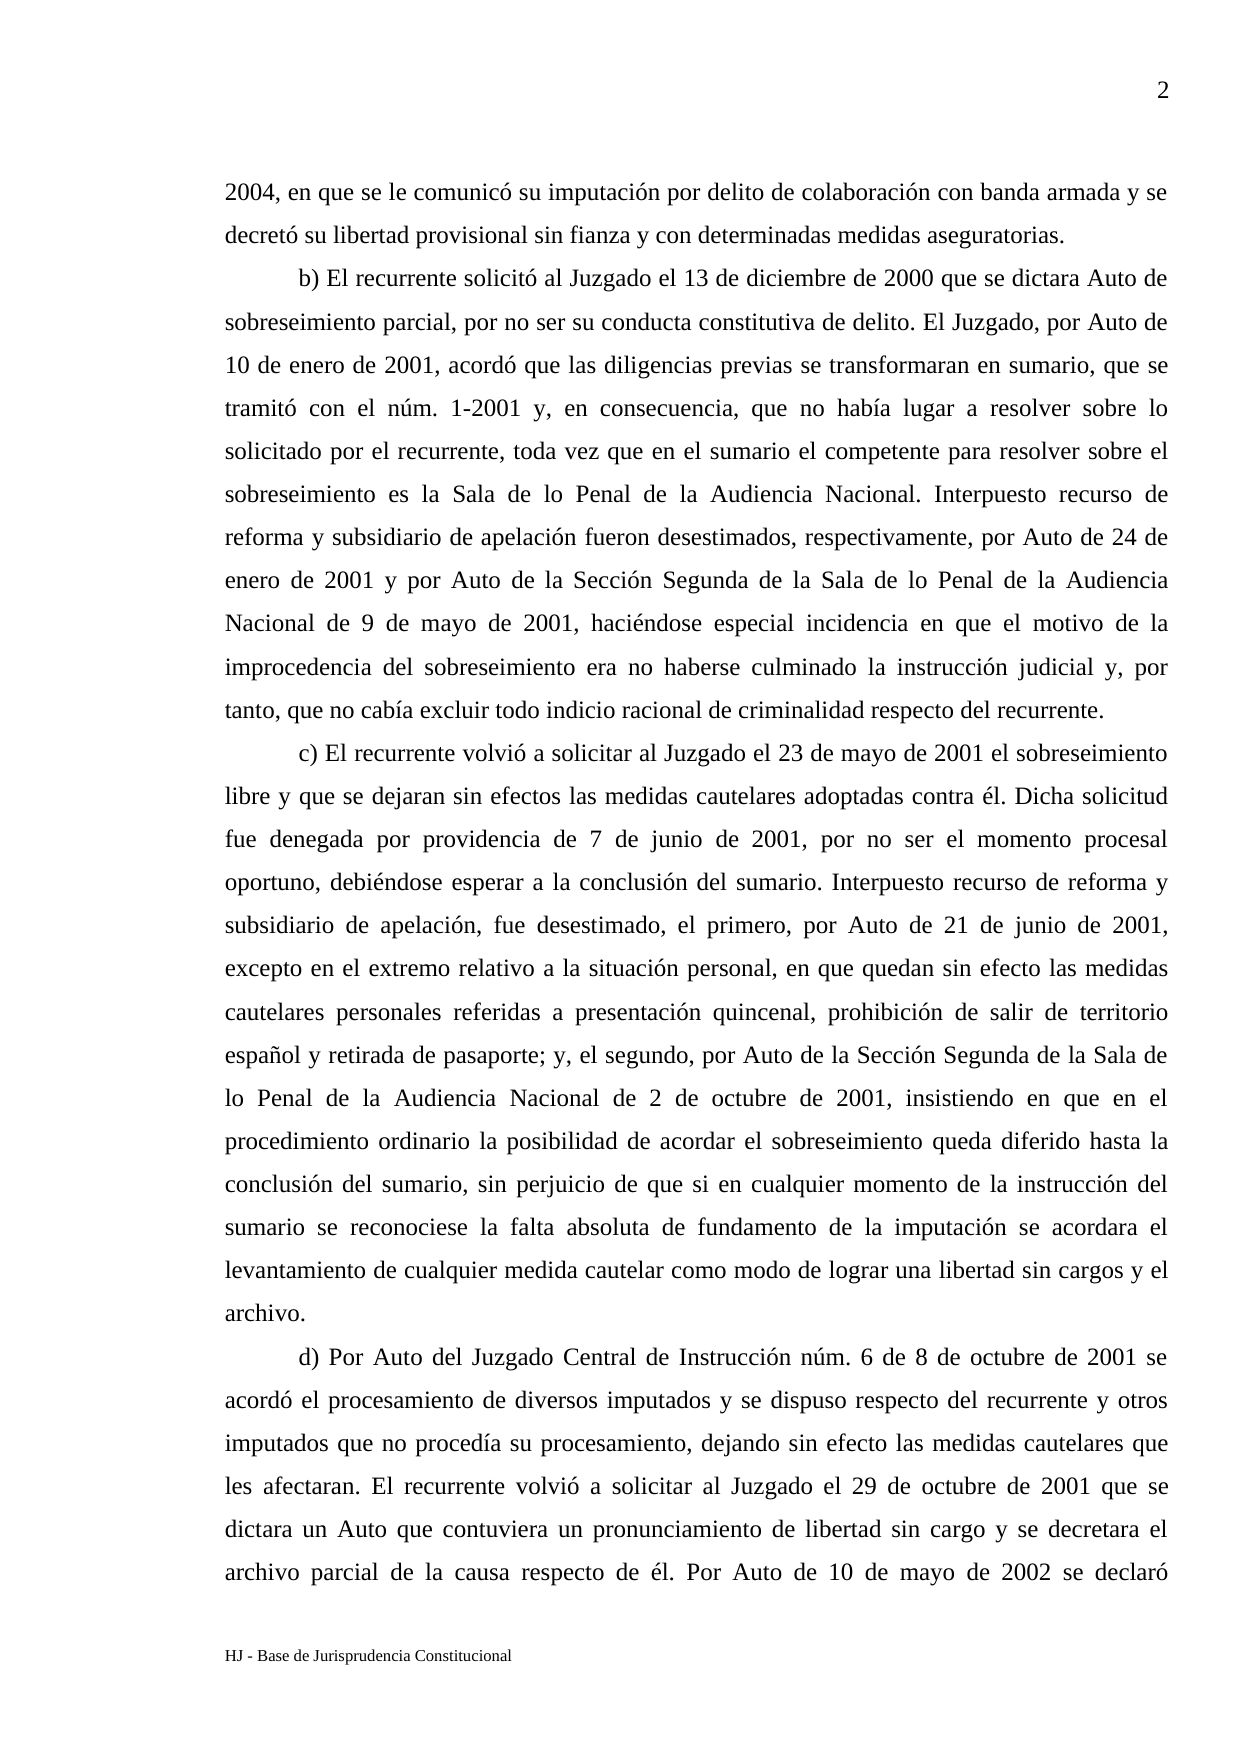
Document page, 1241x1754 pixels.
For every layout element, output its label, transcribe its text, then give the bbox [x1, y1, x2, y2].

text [224, 177, 1169, 249]
text c) El recurrente volvió a solicitar al Juzgado el 23 de mayo de 2001 el sobreseimiento libre y que se dejaran sin efectos las medidas cautelares adoptadas contra él. Dicha solicitud fue denegada por providencia de 7 de junio de 2001, por no ser el momento procesal oportuno, debiéndose esperar a la conclusión del sumario. Interpuesto recurso de reforma y subsidiario de apelación, fue desestimado, el primero, por Auto de 21 de junio de 2001, excepto en el extremo relativo a la situación personal, en que quedan sin efecto las medidas cautelares personales referidas a presentación quincenal, prohibición de salir de territorio español y retirada de pasaporte; y, el segundo, por Auto de la Sección Segunda de la Sala de lo Penal de la Audiencia Nacional de 2 de octubre de 2001, insistiendo en que en el procedimiento ordinario la posibilidad de acordar el sobreseimiento queda diferido hasta la conclusión del sumario, sin perjuicio de que si en cualquier momento de la instrucción del sumario se reconociese la falta absoluta de fundamento de la imputación se acordara el levantamiento de cualquier medida cautelar como modo de lograr una libertad sin cargos y el archivo. [224, 738, 1169, 1327]
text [224, 1342, 1169, 1586]
text b) El recurrente solicitó al Juzgado el 13 de diciembre de 2000 que se dictara Auto de sobreseimiento parcial, por no ser su conducta constitutiva de delito. El Juzgado, por Auto de 10 de enero de 2001, acordó que las diligencias previas se transformaran en sumario, que se tramitó con el núm. 1-2001 y, en consecuencia, que no había lugar a resolver sobre lo solicitado por el recurrente, toda vez que en el sumario el competente para resolver sobre el sobreseimiento es la Sala de lo Penal de la Audiencia Nacional. Interpuesto recurso de reforma y subsidiario de apelación fueron desestimados, respectivamente, por Auto de 24 de enero de 2001 y por Auto de la Sección Segunda de la Sala de lo Penal de la Audiencia Nacional de 9 de mayo de 2001, haciéndose especial incidencia en que el motivo de la improcedencia del sobreseimiento era no haberse culminado la instrucción judicial y, por tanto, que no cabía excluir todo indicio racional de criminalidad respecto del recurrente. [224, 263, 1169, 723]
